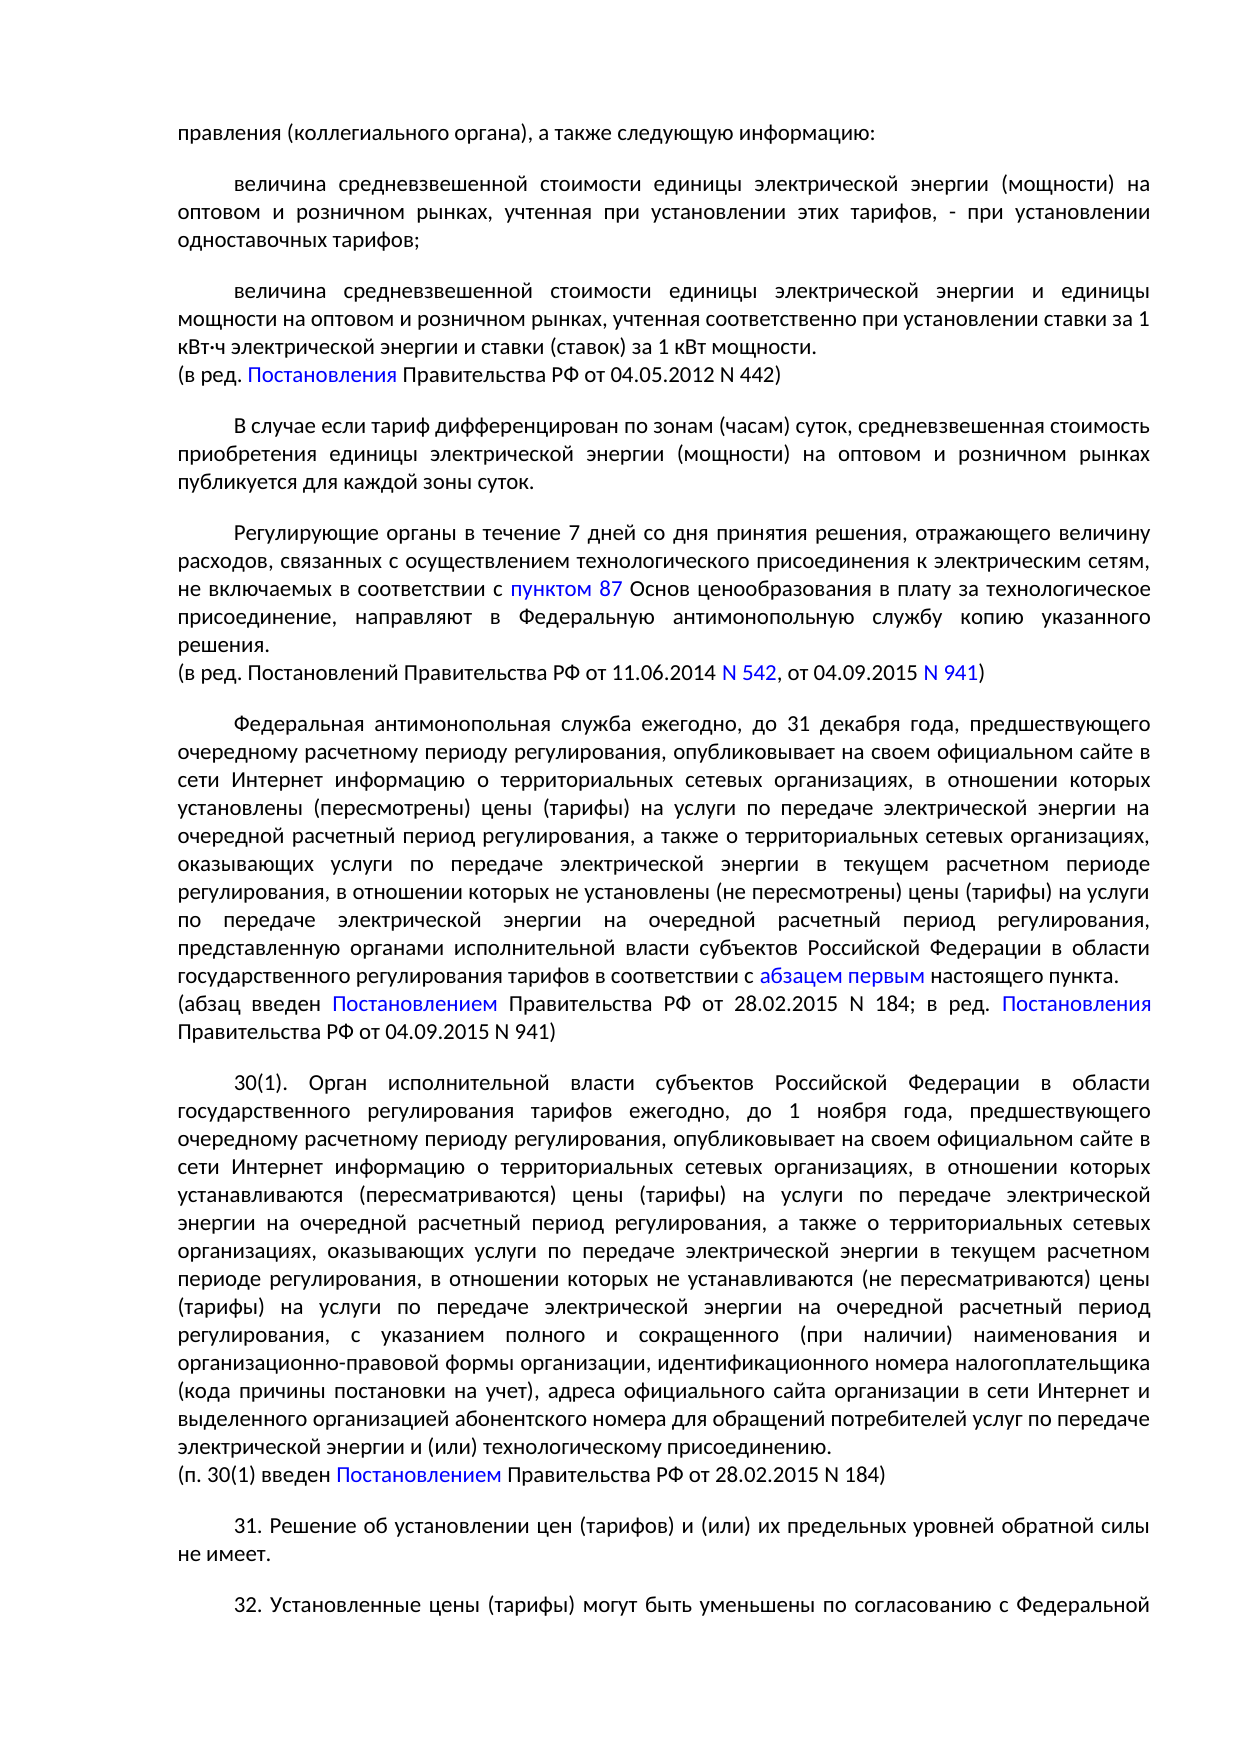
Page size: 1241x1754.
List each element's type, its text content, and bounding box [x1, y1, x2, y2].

text Федеральная антимонопольная служба ежегодно, до 31 декабря года, предшествующего очередному расчетному периоду регулирования, опубликовывает на своем официальном сайте в сети Интернет информацию о территориальных сетевых организациях, в отношении которых установлены (пересмотрены) цены (тарифы) на услуги по передаче электрической энергии на очередной расчетный период регулирования, а также о территориальных сетевых организациях, оказывающих услуги по передаче электрической энергии в текущем расчетном периоде регулирования, в отношении которых не установлены (не пересмотрены) цены (тарифы) на услуги по передаче электрической энергии на очередной расчетный период регулирования, представленную органами исполнительной власти субъектов Российской Федерации в области государственного регулирования тарифов в соответствии с абзацем первым настоящего пункта. [177, 709, 1152, 989]
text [177, 118, 1152, 146]
text Регулирующие органы в течение 7 дней со дня принятия решения, отражающего величину расходов, связанных с осуществлением технологического присоединения к электрическим сетям, не включаемых в соответствии с пунктом 87 Основ ценообразования в плату за технологическое присоединение, направляют в Федеральную антимонопольную службу копию указанного решения. [177, 518, 1152, 658]
text (абзац введен Постановлением Правительства РФ от 28.02.2015 N 184; в ред. Постановления Правительства РФ от 04.09.2015 N 941) [177, 989, 1152, 1045]
text 31. Решение об установлении цен (тарифов) и (или) их предельных уровней обратной силы не имеет. [177, 1511, 1152, 1567]
text (п. 30(1) введен Постановлением Правительства РФ от 28.02.2015 N 184) [177, 1461, 1152, 1488]
text (в ред. Постановлений Правительства РФ от 11.06.2014 N 542, от 04.09.2015 N 941) [177, 658, 1152, 686]
text величина средневзвешенной стоимости единицы электрической энергии (мощности) на оптовом и розничном рынках, учтенная при установлении этих тарифов, - при установлении одноставочных тарифов; [177, 169, 1152, 253]
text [177, 1590, 1152, 1618]
text (в ред. Постановления Правительства РФ от 04.05.2012 N 442) [177, 360, 1152, 388]
text величина средневзвешенной стоимости единицы электрической энергии и единицы мощности на оптовом и розничном рынках, учтенная соответственно при установлении ставки за 1 кВт·ч электрической энергии и ставки (ставок) за 1 кВт мощности. [177, 276, 1152, 360]
text 30(1). Орган исполнительной власти субъектов Российской Федерации в области государственного регулирования тарифов ежегодно, до 1 ноября года, предшествующего очередному расчетному периоду регулирования, опубликовывает на своем официальном сайте в сети Интернет информацию о территориальных сетевых организациях, в отношении которых устанавливаются (пересматриваются) цены (тарифы) на услуги по передаче электрической энергии на очередной расчетный период регулирования, а также о территориальных сетевых организациях, оказывающих услуги по передаче электрической энергии в текущем расчетном периоде регулирования, в отношении которых не устанавливаются (не пересматриваются) цены (тарифы) на услуги по передаче электрической энергии на очередной расчетный период регулирования, с указанием полного и сокращенного (при наличии) наименования и организационно-правовой формы организации, идентификационного номера налогоплательщика (кода причины постановки на учет), адреса официального сайта организации в сети Интернет и выделенного организацией абонентского номера для обращений потребителей услуг по передаче электрической энергии и (или) технологическому присоединению. [177, 1068, 1152, 1461]
text В случае если тариф дифференцирован по зонам (часам) суток, средневзвешенная стоимость приобретения единицы электрической энергии (мощности) на оптовом и розничном рынках публикуется для каждой зоны суток. [177, 411, 1152, 495]
